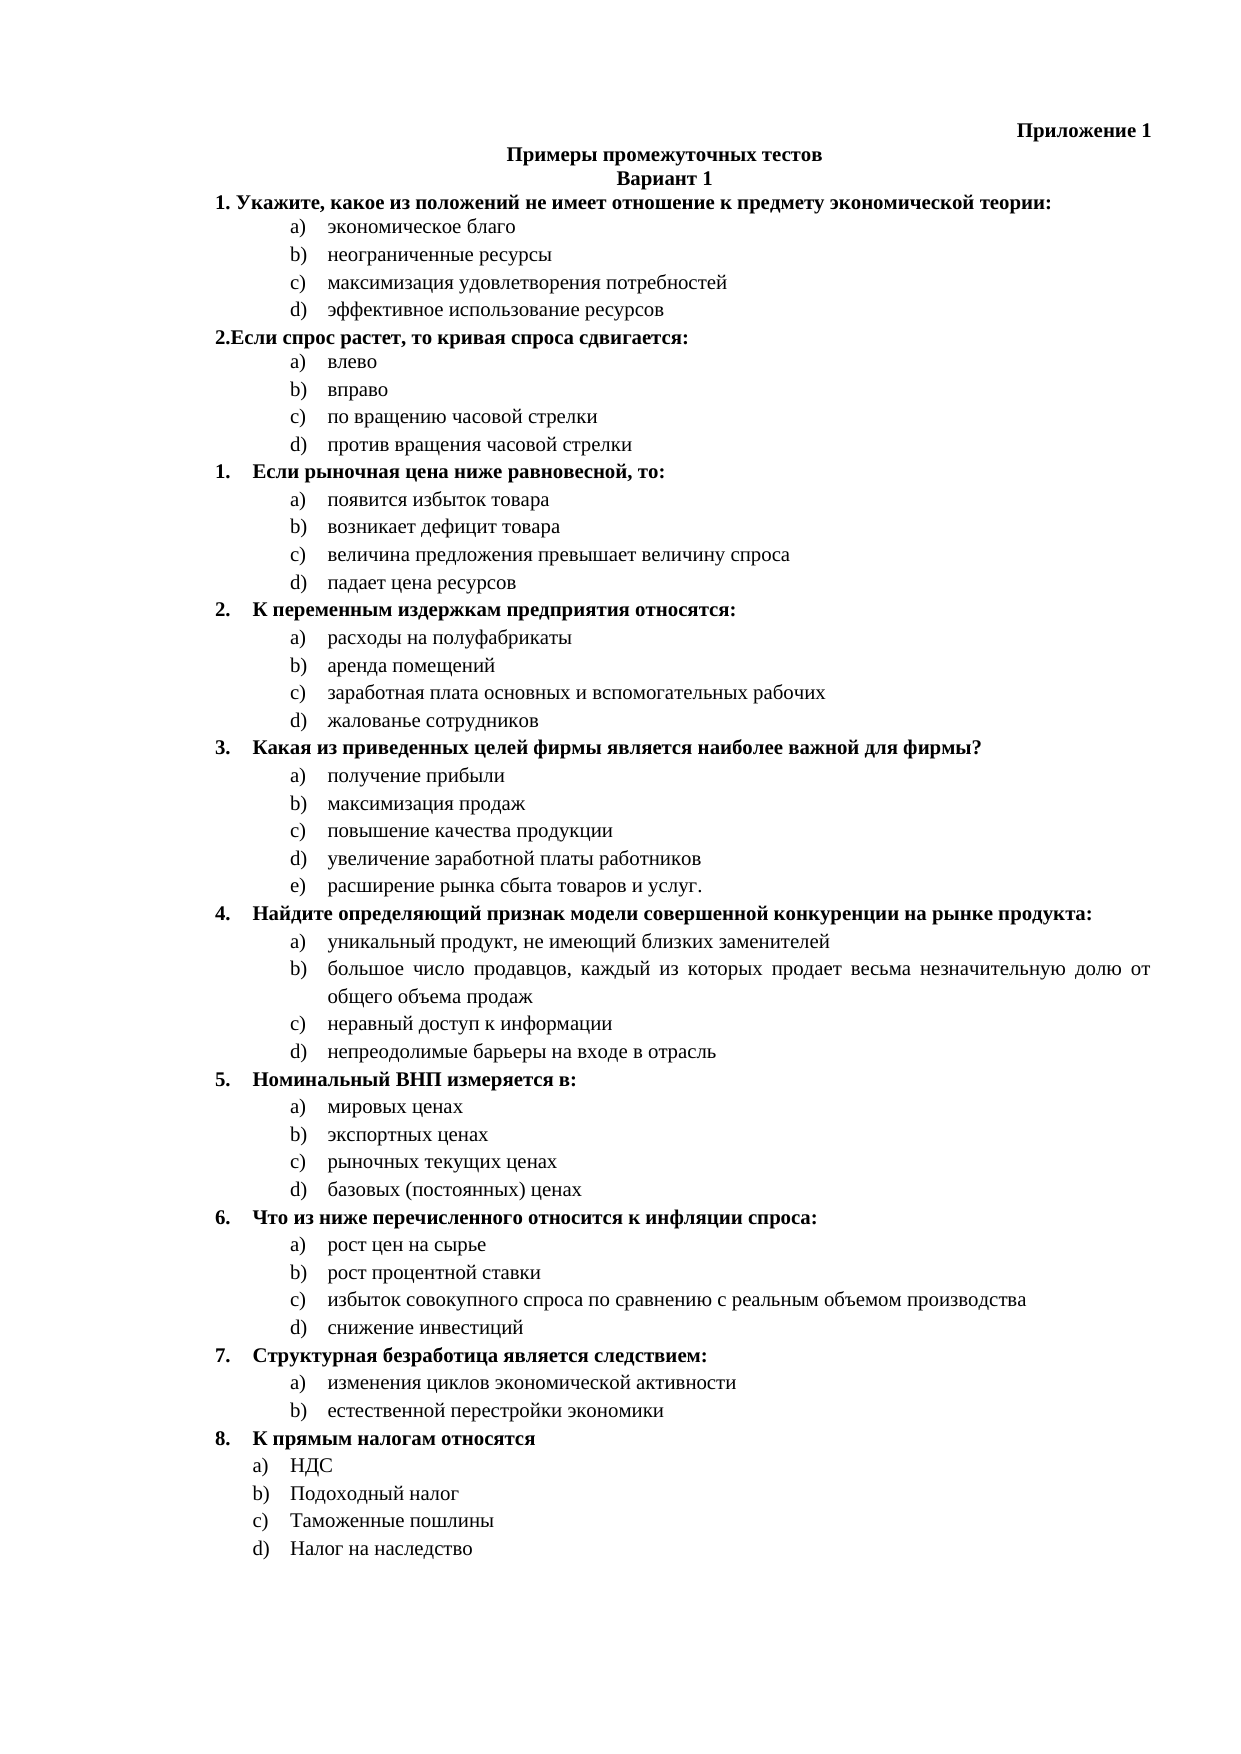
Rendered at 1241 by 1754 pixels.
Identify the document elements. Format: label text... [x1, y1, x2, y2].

list неравный доступ к информации [290, 1011, 1152, 1035]
list Что из ниже перечисленного относится к инфляции спроса: [215, 1204, 1152, 1229]
list снижение инвестиций [290, 1315, 1152, 1339]
list уникальный продукт, не имеющий близких заменителей [290, 928, 1152, 953]
list рост цен на сырье [290, 1232, 1152, 1256]
list НДС [252, 1453, 1152, 1477]
list заработная плата основных и вспомогательных рабочих [290, 680, 1152, 704]
text 1. Укажите, какое из положений не имеет отношение к предмету экономической теории: [215, 190, 1152, 214]
list Если рыночная цена ниже равновесной, то: [215, 459, 1152, 483]
list влево [290, 349, 1152, 373]
list К прямым налогам относятся [215, 1425, 1152, 1449]
list неограниченные ресурсы [290, 242, 1152, 266]
list по вращению часовой стрелки [290, 404, 1152, 428]
list расширение рынка сбыта товаров и услуг. [290, 873, 1152, 897]
list рост процентной ставки [290, 1260, 1152, 1284]
list получение прибыли [290, 763, 1152, 787]
list базовых (постоянных) ценах [290, 1177, 1152, 1201]
list максимизация удовлетворения потребностей [290, 269, 1152, 294]
list Структурная безработица является следствием: [215, 1343, 1152, 1367]
list Номинальный ВНП измеряется в: [215, 1067, 1152, 1091]
list величина предложения превышает величину спроса [290, 542, 1152, 566]
list естественной перестройки экономики [290, 1398, 1152, 1422]
list расходы на полуфабрикаты [290, 625, 1152, 649]
list против вращения часовой стрелки [290, 432, 1152, 456]
list экспортных ценах [290, 1122, 1152, 1146]
list падает цена ресурсов [290, 570, 1152, 594]
list повышение качества продукции [290, 818, 1152, 842]
list К переменным издержкам предприятия относятся: [215, 597, 1152, 621]
list возникает дефицит товара [290, 514, 1152, 538]
list появится избыток товара [290, 487, 1152, 511]
list непреодолимые барьеры на входе в отрасль [290, 1039, 1152, 1063]
list изменения циклов экономической активности [290, 1370, 1152, 1394]
list Найдите определяющий признак модели совершенной конкуренции на рынке продукта: [215, 901, 1152, 925]
list большое число продавцов, каждый из которых продает весьма незначительную долю от общего объема продаж [290, 956, 1152, 1008]
text Вариант 1 [177, 166, 1152, 190]
list Какая из приведенных целей фирмы является наиболее важной для фирмы? [215, 735, 1152, 759]
list жалованье сотрудников [290, 708, 1152, 732]
text Примеры промежуточных тестов [177, 142, 1152, 166]
text Приложение 1 [177, 118, 1152, 142]
list мировых ценах [290, 1094, 1152, 1118]
list аренда помещений [290, 652, 1152, 677]
list увеличение заработной платы работников [290, 846, 1152, 870]
list Подоходный налог [252, 1481, 1152, 1505]
list эффективное использование ресурсов [290, 297, 1152, 321]
list вправо [290, 376, 1152, 401]
text 2.Если спрос растет, то кривая спроса сдвигается: [215, 325, 1152, 349]
list Налог на наследство [252, 1536, 1152, 1560]
list Таможенные пошлины [252, 1508, 1152, 1532]
list избыток совокупного спроса по сравнению с реальным объемом производства [290, 1287, 1152, 1311]
list экономическое благо [290, 214, 1152, 238]
list максимизация продаж [290, 791, 1152, 814]
list рыночных текущих ценах [290, 1149, 1152, 1173]
